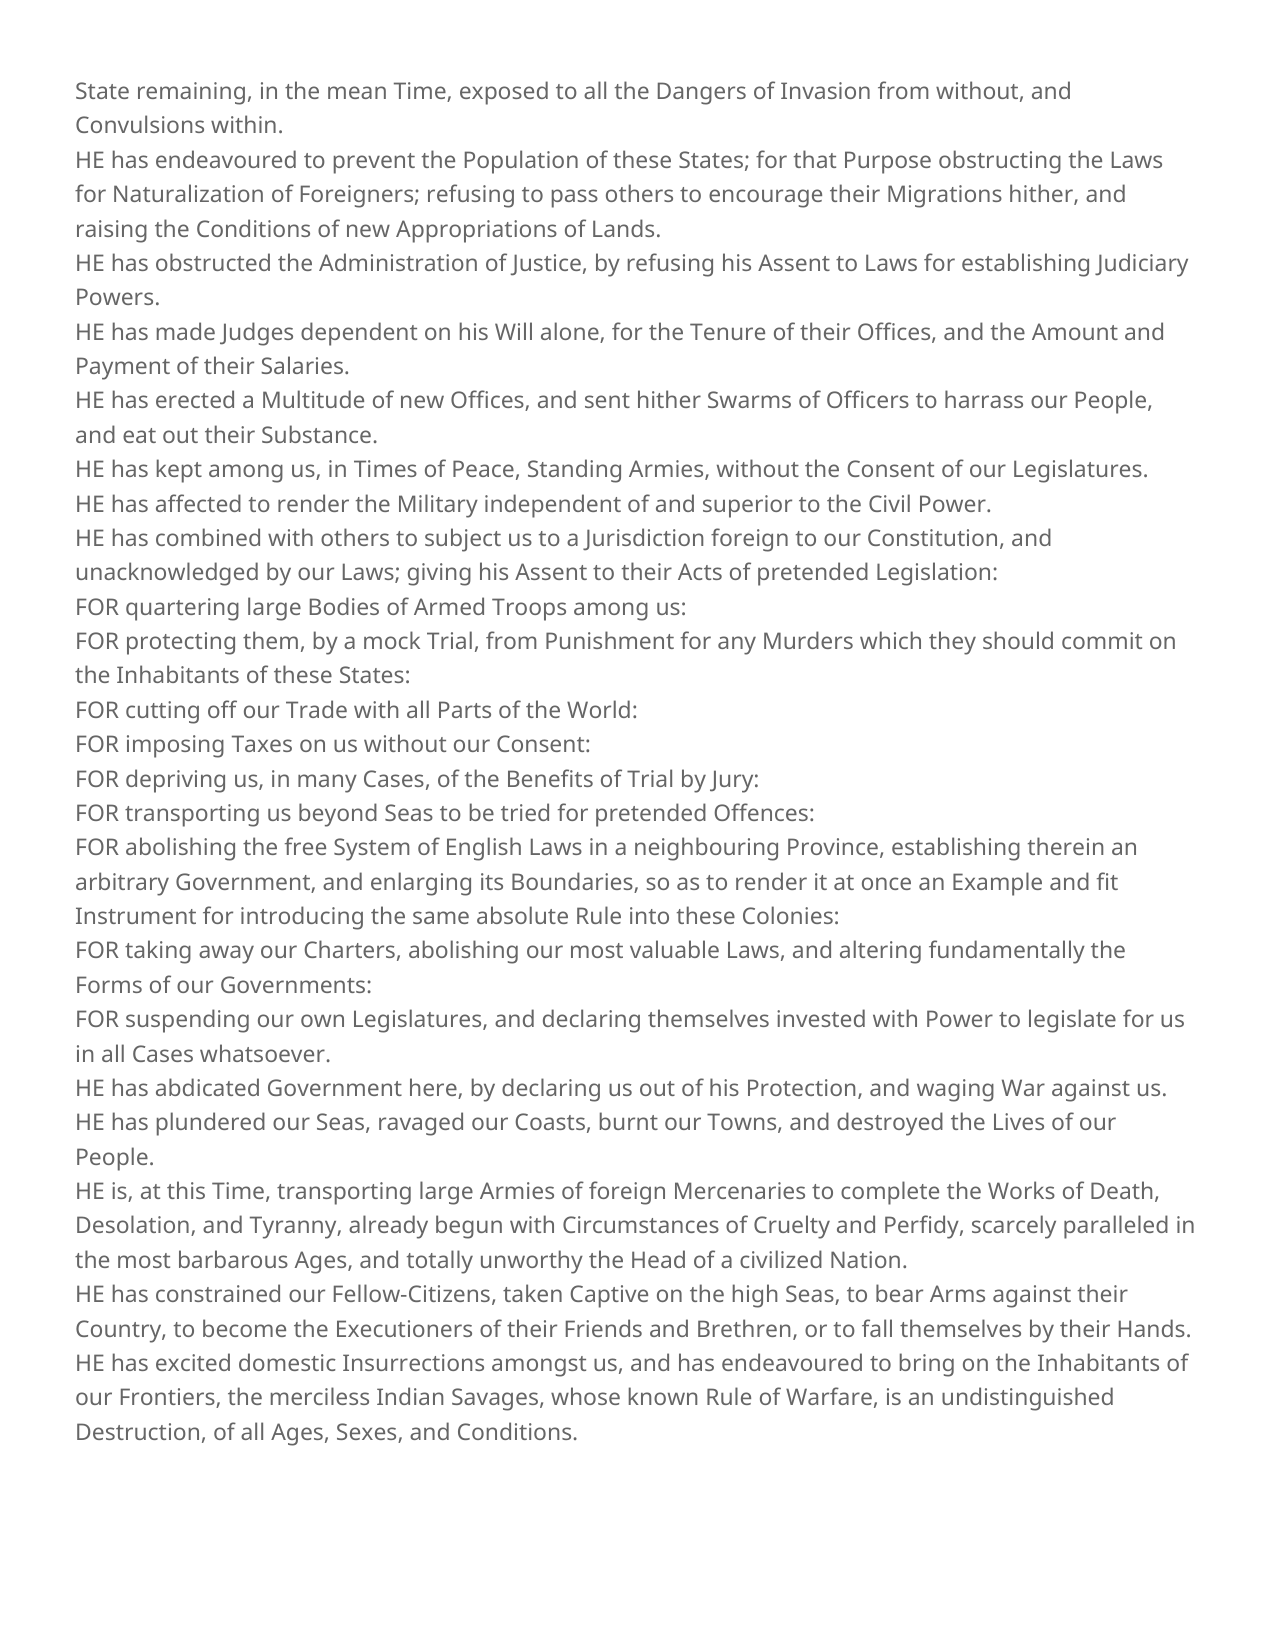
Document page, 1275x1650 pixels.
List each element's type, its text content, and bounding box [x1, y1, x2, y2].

text FOR suspending our own Legislatures, and declaring themselves invested with Power to legislate for us in all Cases whatsoever. [75, 1003, 1200, 1069]
text HE has endeavoured to prevent the Population of these States; for that Purpose obstructing the Laws for Naturalization of Foreigners; refusing to pass others to encourage their Migrations hither, and raising the Conditions of new Appropriations of Lands. [75, 144, 1200, 244]
text HE is, at this Time, transporting large Armies of foreign Mercenaries to complete the Works of Death, Desolation, and Tyranny, already begun with Circumstances of Cruelty and Perfidy, scarcely paralleled in the most barbarous Ages, and totally unworthy the Head of a civilized Nation. [75, 1175, 1200, 1275]
text HE has constrained our Fellow-Citizens, taken Captive on the high Seas, to bear Arms against their Country, to become the Executioners of their Friends and Brethren, or to fall themselves by their Hands. [75, 1278, 1200, 1344]
text HE has kept among us, in Times of Peace, Standing Armies, without the Consent of our Legislatures. [75, 453, 1200, 484]
text FOR taking away our Charters, abolishing our most valuable Laws, and altering fundamentally the Forms of our Governments: [75, 934, 1200, 1000]
text FOR depriving us, in many Cases, of the Benefits of Trial by Jury: [75, 762, 1200, 794]
text HE has made Judges dependent on his Will alone, for the Tenure of their Offices, and the Amount and Payment of their Salaries. [75, 316, 1200, 381]
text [75, 75, 1200, 141]
text HE has erected a Multitude of new Offices, and sent hither Swarms of Officers to harrass our People, and eat out their Substance. [75, 384, 1200, 450]
text FOR cutting off our Trade with all Parts of the World: [75, 694, 1200, 725]
text FOR quartering large Bodies of Armed Troops among us: [75, 591, 1200, 622]
text HE has affected to render the Military independent of and superior to the Civil Power. [75, 487, 1200, 519]
text HE has combined with others to subject us to a Jurisdiction foreign to our Constitution, and unacknowledged by our Laws; giving his Assent to their Acts of pretended Legislation: [75, 522, 1200, 587]
text FOR protecting them, by a mock Trial, from Punishment for any Murders which they should commit on the Inhabitants of these States: [75, 625, 1200, 691]
text FOR transporting us beyond Seas to be tried for pretended Offences: FOR abolishing the free System of English Laws in a neighbouring Province, establishing therein an arbitrary Government, and enlarging its Boundaries, so as to render it at once an Example and fit Instrument for introducing the same absolute Rule into these Colonies: [75, 797, 1200, 931]
text HE has obstructed the Administration of Justice, by refusing his Assent to Laws for establishing Judiciary Powers. [75, 247, 1200, 312]
text FOR imposing Taxes on us without our Consent: [75, 728, 1200, 759]
text HE has plundered our Seas, ravaged our Coasts, burnt our Towns, and destroyed the Lives of our People. [75, 1106, 1200, 1172]
text HE has excited domestic Insurrections amongst us, and has endeavoured to bring on the Inhabitants of our Frontiers, the merciless Indian Savages, whose known Rule of Warfare, is an undistinguished Destruction, of all Ages, Sexes, and Conditions. [75, 1347, 1200, 1478]
text HE has abdicated Government here, by declaring us out of his Protection, and waging War against us. [75, 1072, 1200, 1103]
